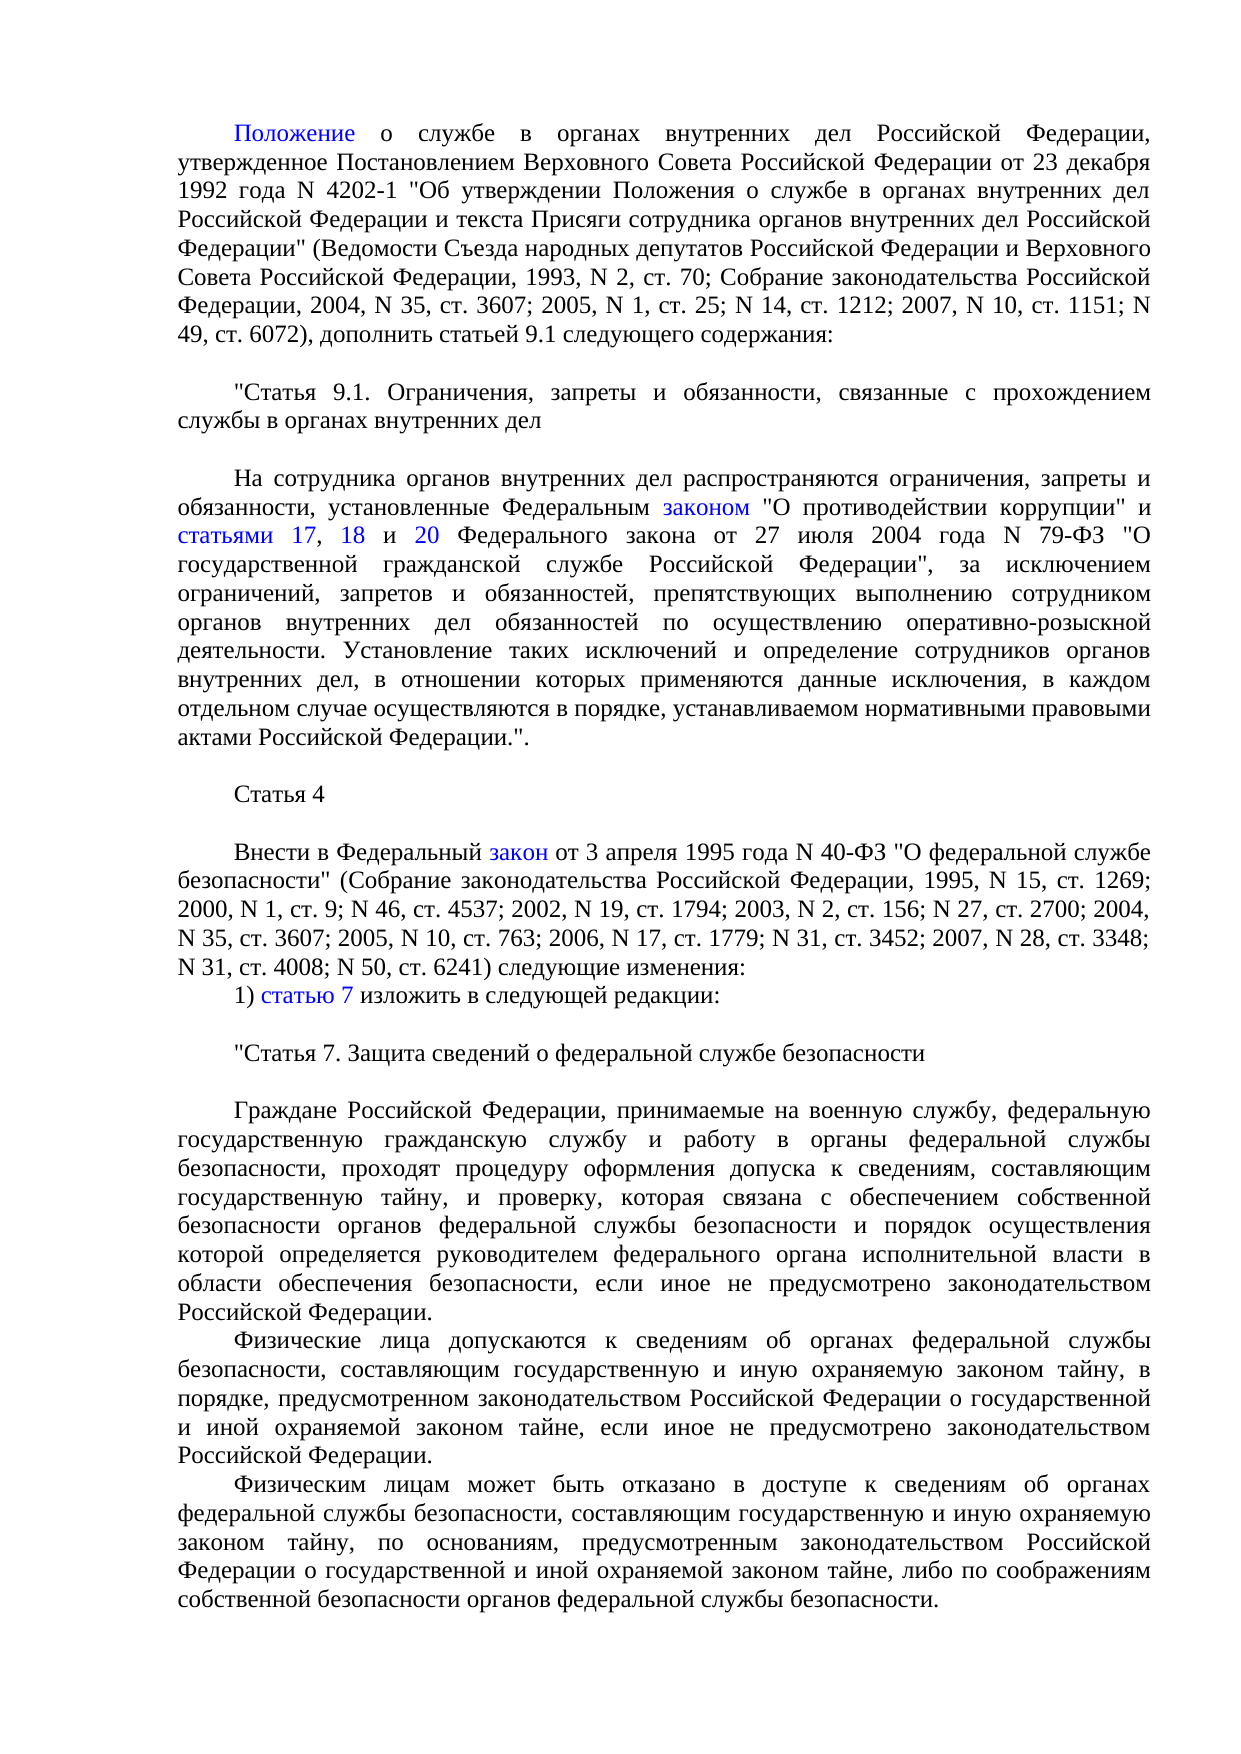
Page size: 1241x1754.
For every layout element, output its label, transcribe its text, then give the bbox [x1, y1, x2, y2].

text На сотрудника органов внутренних дел распространяются ограничения, запреты и обязанности, установленные Федеральным законом "О противодействии коррупции" и статьями 17, 18 и 20 Федерального закона от 27 июля 2004 года N 79-ФЗ "О государственной гражданской службе Российской Федерации", за исключением ограничений, запретов и обязанностей, препятствующих выполнению сотрудником органов внутренних дел обязанностей по осуществлению оперативно-розыскной деятельности. Установление таких исключений и определение сотрудников органов внутренних дел, в отношении которых применяются данные исключения, в каждом отдельном случае осуществляются в порядке, устанавливаемом нормативными правовыми актами Российской Федерации.". [177, 463, 1152, 751]
text Статья 4 [177, 779, 1152, 808]
text Внести в Федеральный закон от 3 апреля 1995 года N 40-ФЗ "О федеральной службе безопасности" (Собрание законодательства Российской Федерации, 1995, N 15, ст. 1269; 2000, N 1, ст. 9; N 46, ст. 4537; 2002, N 19, ст. 1794; 2003, N 2, ст. 156; N 27, ст. 2700; 2004, N 35, ст. 3607; 2005, N 10, ст. 763; 2006, N 17, ст. 1779; N 31, ст. 3452; 2007, N 28, ст. 3348; N 31, ст. 4008; N 50, ст. 6241) следующие изменения: [177, 837, 1152, 981]
text 1) статью 7 изложить в следующей редакции: [177, 981, 1152, 1009]
text Положение о службе в органах внутренних дел Российской Федерации, утвержденное Постановлением Верховного Совета Российской Федерации от 23 декабря 1992 года N 4202-1 "Об утверждении Положения о службе в органах внутренних дел Российской Федерации и текста Присяги сотрудника органов внутренних дел Российской Федерации" (Ведомости Съезда народных депутатов Российской Федерации и Верховного Совета Российской Федерации, 1993, N 2, ст. 70; Собрание законодательства Российской Федерации, 2004, N 35, ст. 3607; 2005, N 1, ст. 25; N 14, ст. 1212; 2007, N 10, ст. 1151; N 49, ст. 6072), дополнить статьей 9.1 следующего содержания: [177, 118, 1152, 348]
text Граждане Российской Федерации, принимаемые на военную службу, федеральную государственную гражданскую службу и работу в органы федеральной службы безопасности, проходят процедуру оформления допуска к сведениям, составляющим государственную тайну, и проверку, которая связана с обеспечением собственной безопасности органов федеральной службы безопасности и порядок осуществления которой определяется руководителем федерального органа исполнительной власти в области обеспечения безопасности, если иное не предусмотрено законодательством Российской Федерации. [177, 1096, 1152, 1326]
text "Статья 7. Защита сведений о федеральной службе безопасности [177, 1038, 1152, 1067]
text Физическим лицам может быть отказано в доступе к сведениям об органах федеральной службы безопасности, составляющим государственную и иную охраняемую законом тайну, по основаниям, предусмотренным законодательством Российской Федерации о государственной и иной охраняемой законом тайне, либо по соображениям собственной безопасности органов федеральной службы безопасности. [177, 1469, 1152, 1613]
text "Статья 9.1. Ограничения, запреты и обязанности, связанные с прохождением службы в органах внутренних дел [177, 377, 1152, 434]
text Физические лица допускаются к сведениям об органах федеральной службы безопасности, составляющим государственную и иную охраняемую законом тайну, в порядке, предусмотренном законодательством Российской Федерации о государственной и иной охраняемой законом тайне, если иное не предусмотрено законодательством Российской Федерации. [177, 1326, 1152, 1469]
